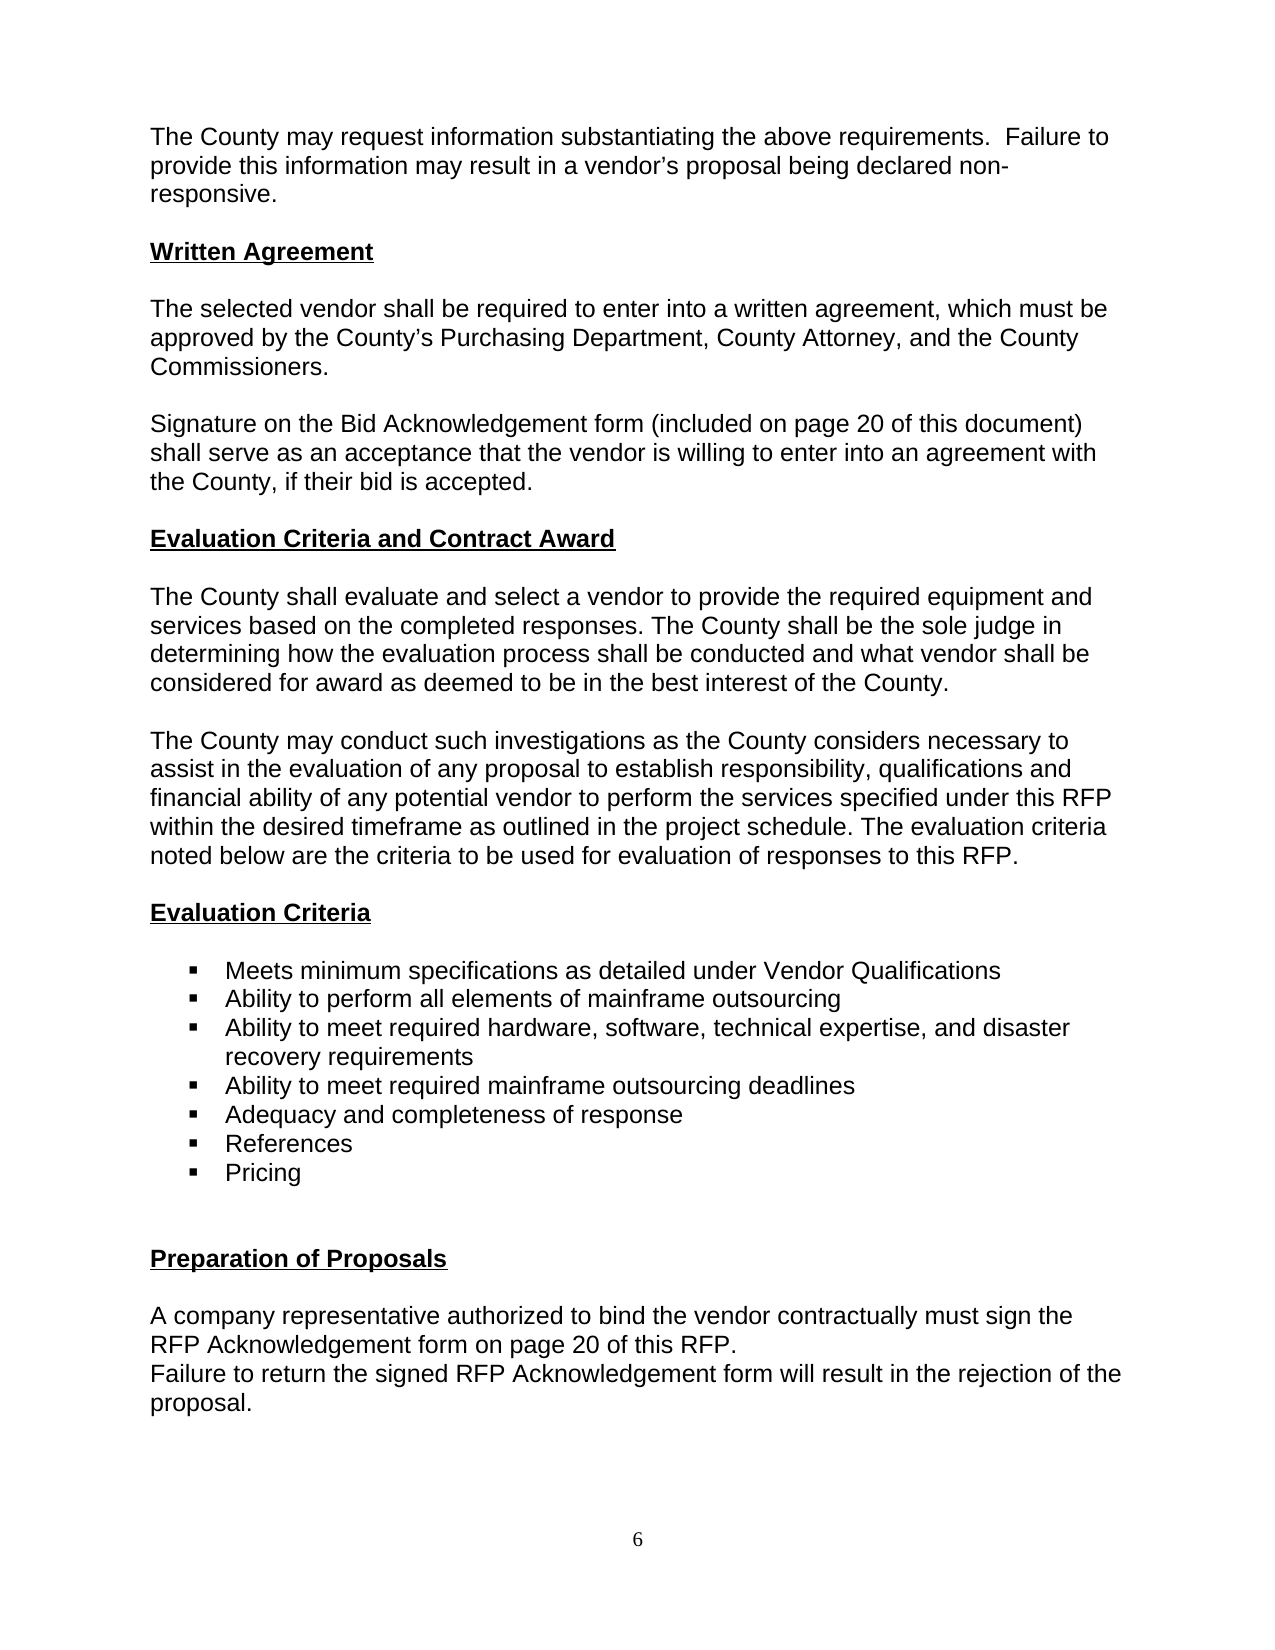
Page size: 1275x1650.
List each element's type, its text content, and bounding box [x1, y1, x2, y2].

text Written Agreement [150, 237, 1125, 266]
text Signature on the Bid Acknowledgement form (included on page 20 of this document) shall serve as an acceptance that the vendor is willing to enter into an agreement with the County, if their bid is accepted. [150, 409, 1125, 496]
list Meets minimum specifications as detailed under Vendor Qualifications [187, 956, 1125, 984]
text Evaluation Criteria and Contract Award [150, 524, 1125, 553]
text The County shall evaluate and select a vendor to provide the required equipment and services based on the completed responses. The County shall be the sole judge in determining how the evaluation process shall be conducted and what vendor shall be considered for award as deemed to be in the best interest of the County. [150, 582, 1125, 697]
text Preparation of Proposals [150, 1244, 1125, 1273]
text The selected vendor shall be required to enter into a written agreement, which must be approved by the County’s Purchasing Department, County Attorney, and the County Commissioners. [150, 294, 1125, 381]
text The County may request information substantiating the above requirements. Failure to provide this information may result in a vendor’s proposal being declared non-responsive. [150, 122, 1125, 208]
list Pricing [187, 1157, 1125, 1186]
text The County may conduct such investigations as the County considers necessary to assist in the evaluation of any proposal to establish responsibility, qualifications and financial ability of any potential vendor to perform the services specified under this RFP within the desired timeframe as outlined in the project schedule. The evaluation criteria noted below are the criteria to be used for evaluation of responses to this RFP. [150, 726, 1125, 869]
list Ability to meet required hardware, software, technical expertise, and disaster recovery requirements [187, 1013, 1125, 1071]
text A company representative authorized to bind the vendor contractually must sign the RFP Acknowledgement form on page 20 of this RFP. [150, 1301, 1125, 1359]
list Adequacy and completeness of response [187, 1100, 1125, 1129]
text Failure to return the signed RFP Acknowledgement form will result in the rejection of the proposal. [150, 1359, 1125, 1416]
list Ability to perform all elements of mainframe outsourcing [187, 984, 1125, 1013]
list Ability to meet required mainframe outsourcing deadlines [187, 1071, 1125, 1100]
list References [187, 1129, 1125, 1157]
text Evaluation Criteria [150, 898, 1125, 927]
